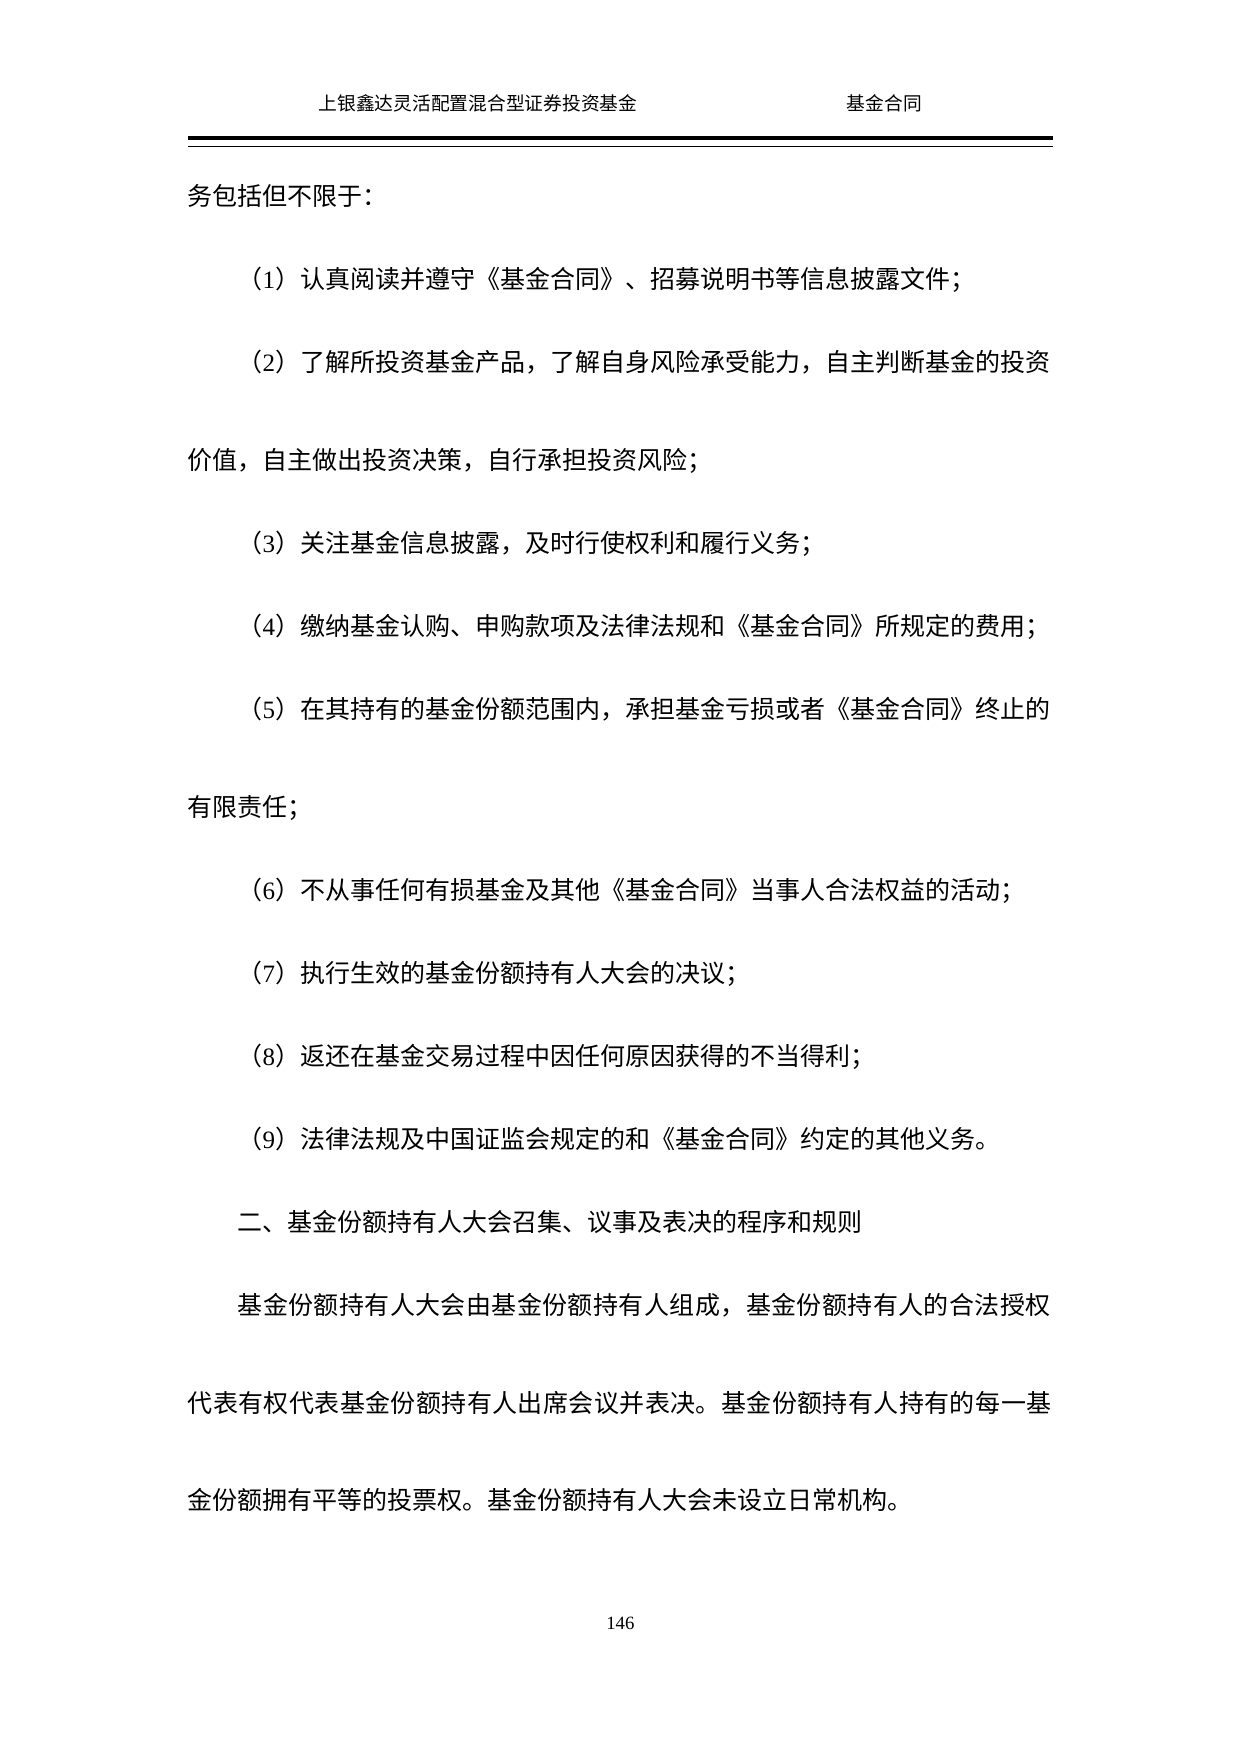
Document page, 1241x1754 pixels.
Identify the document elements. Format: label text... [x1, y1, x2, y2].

text （1）认真阅读并遵守《基金合同》、招募说明书等信息披露文件； [187, 245, 1053, 310]
text （5）在其持有的基金份额范围内，承担基金亏损或者《基金合同》终止的有限责任； [187, 675, 1053, 838]
text （7）执行生效的基金份额持有人大会的决议； [187, 939, 1053, 1004]
text （3）关注基金信息披露，及时行使权利和履行义务； [187, 509, 1053, 574]
text （2）了解所投资基金产品，了解自身风险承受能力，自主判断基金的投资价值，自主做出投资决策，自行承担投资风险； [187, 328, 1053, 491]
text （4）缴纳基金认购、申购款项及法律法规和《基金合同》所规定的费用； [187, 592, 1053, 657]
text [187, 162, 1053, 227]
text （9）法律法规及中国证监会规定的和《基金合同》约定的其他义务。 [187, 1105, 1053, 1170]
text （8）返还在基金交易过程中因任何原因获得的不当得利； [187, 1022, 1053, 1087]
text （6）不从事任何有损基金及其他《基金合同》当事人合法权益的活动； [187, 856, 1053, 921]
text 二、基金份额持有人大会召集、议事及表决的程序和规则 [187, 1188, 1053, 1253]
text 基金份额持有人大会由基金份额持有人组成，基金份额持有人的合法授权代表有权代表基金份额持有人出席会议并表决。基金份额持有人持有的每一基金份额拥有平等的投票权。基金份额持有人大会未设立日常机构。 [187, 1271, 1053, 1531]
